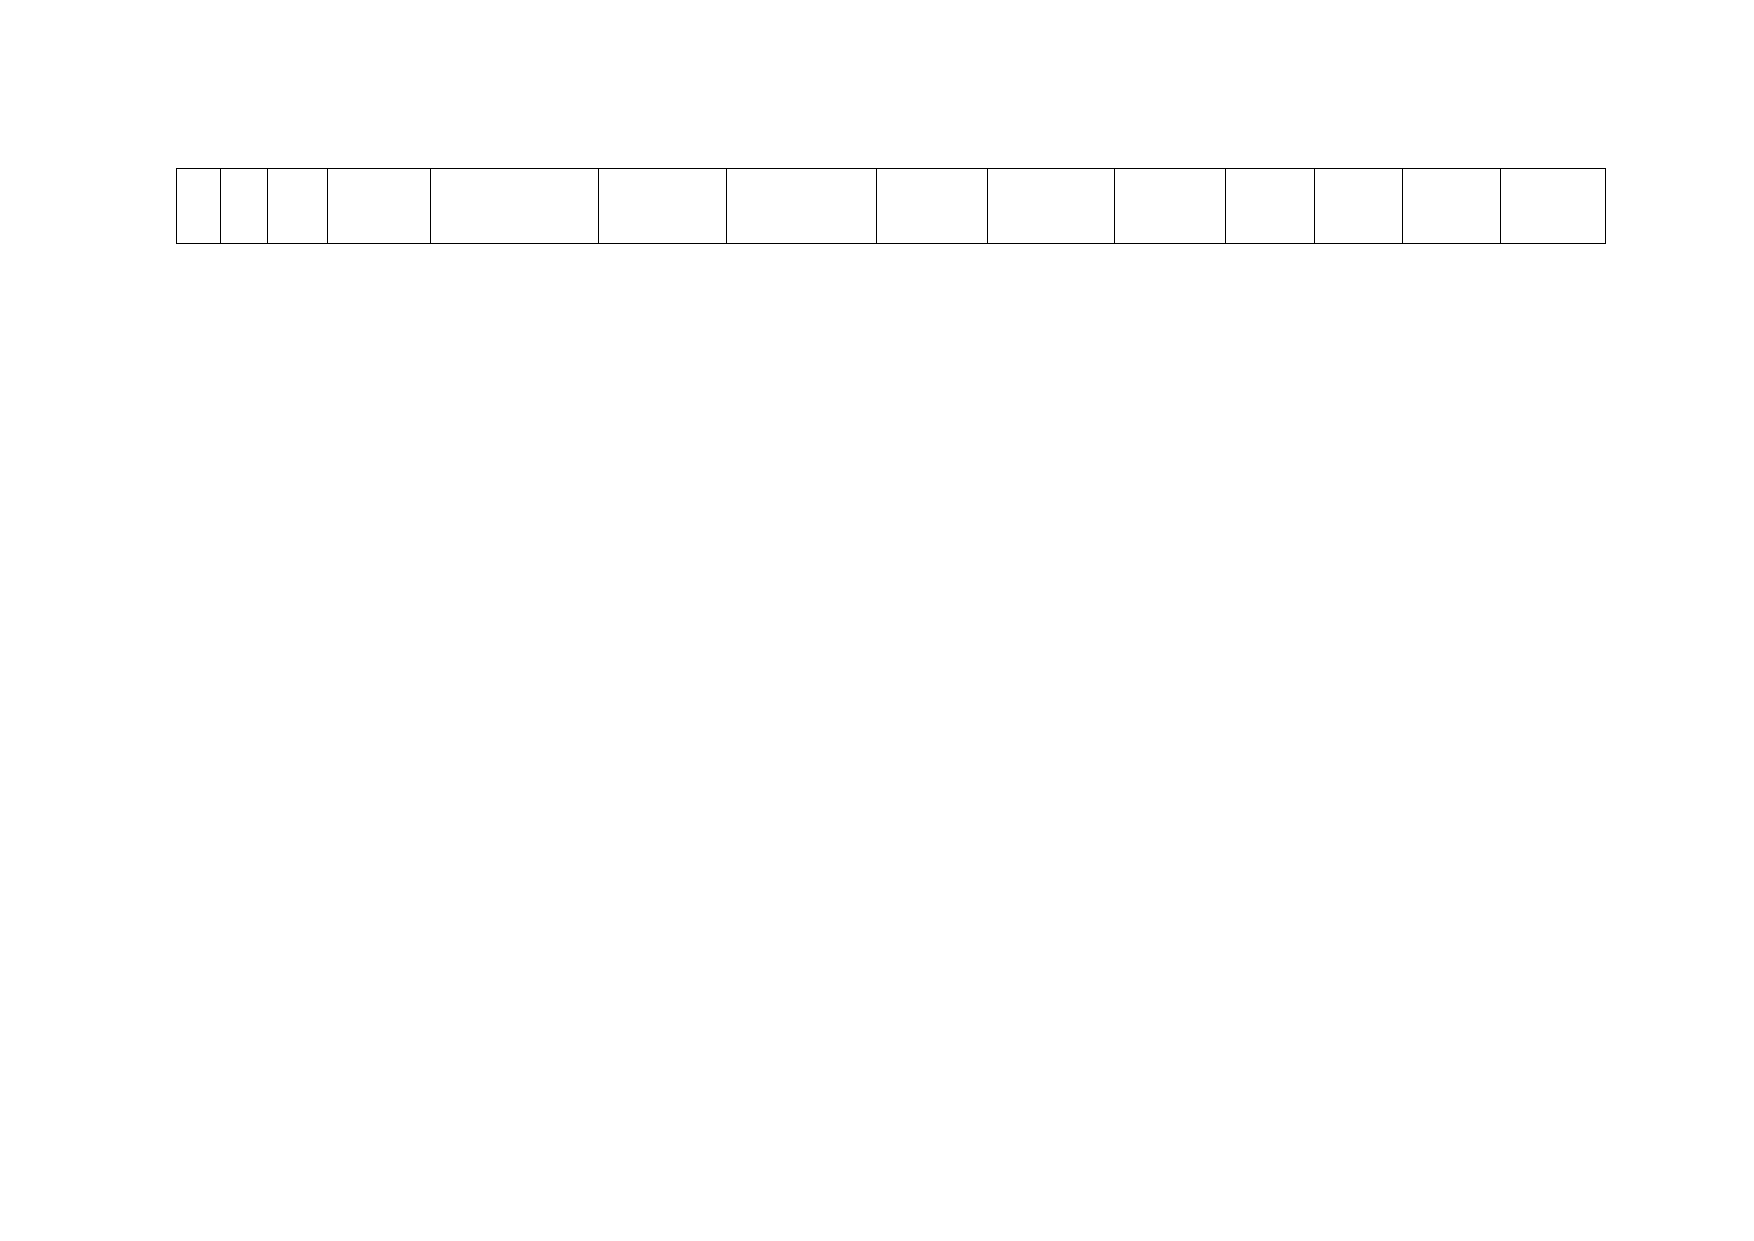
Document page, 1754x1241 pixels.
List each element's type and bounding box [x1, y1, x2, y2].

table_cell [988, 169, 1114, 243]
table_cell [431, 169, 598, 243]
table_cell [177, 169, 220, 243]
table_cell [1315, 169, 1402, 243]
table_cell [328, 169, 430, 243]
table_cell [268, 169, 327, 243]
table_cell [1501, 169, 1605, 243]
table_cell [1403, 169, 1500, 243]
table_cell [599, 169, 726, 243]
table_cell [221, 169, 267, 243]
table_cell [727, 169, 876, 243]
table_cell [877, 169, 987, 243]
table_cell [1115, 169, 1225, 243]
table_cell [1226, 169, 1314, 243]
